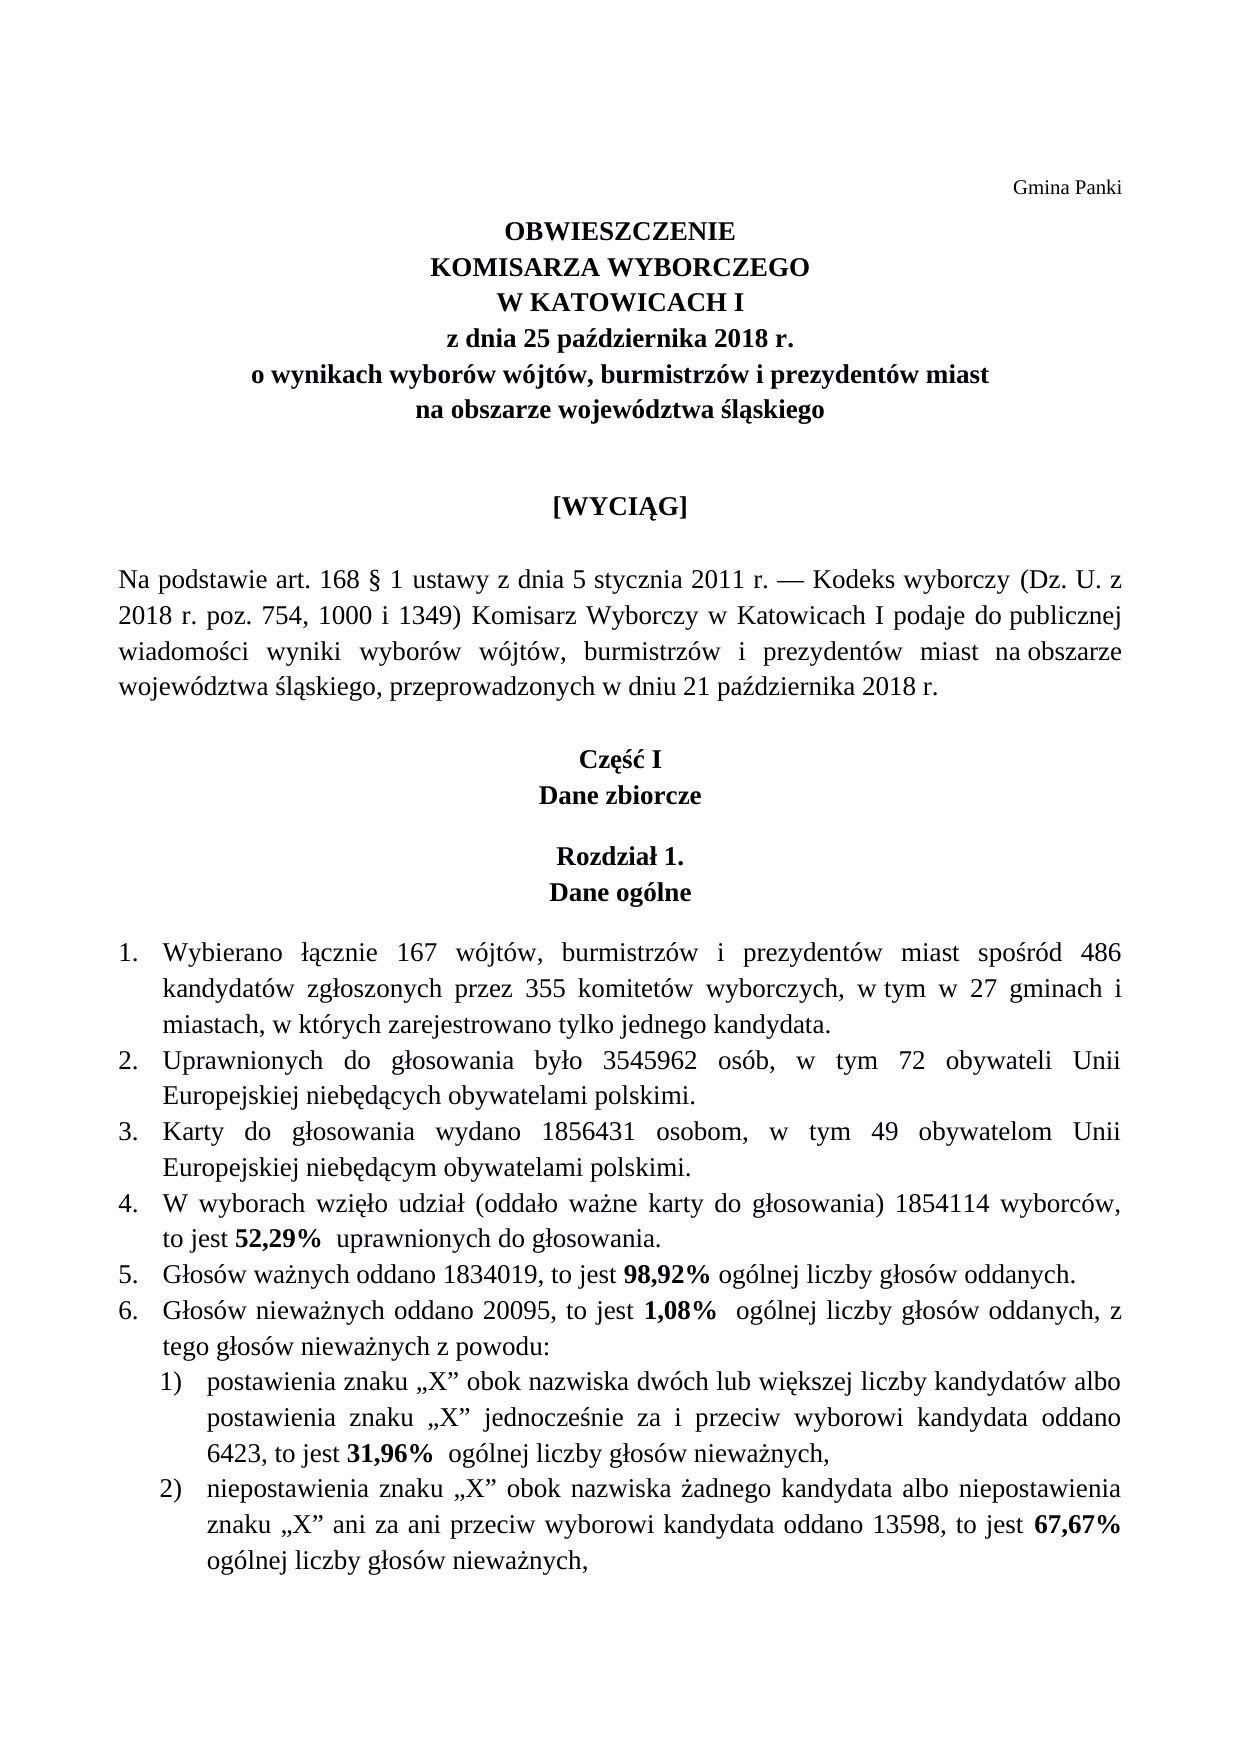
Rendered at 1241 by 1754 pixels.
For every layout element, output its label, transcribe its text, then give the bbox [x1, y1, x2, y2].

text Na podstawie art. 168 § 1 ustawy z dnia 5 stycznia 2011 r. — Kodeks wyborczy (Dz. U. z 2018 r. poz. 754, 1000 i 1349) Komisarz Wyborczy w Katowicach I podaje do publicznej wiadomości wyniki wyborów wójtów, burmistrzów i prezydentów miast na obszarze województwa śląskiego, przeprowadzonych w dniu 21 października 2018 r. [118, 563, 1122, 702]
text 4. W wyborach wzięło udział (oddało ważne karty do głosowania) 1854114 wyborców, to jest 52,29% uprawnionych do głosowania. [118, 1187, 1122, 1253]
text 1. Wybierano łącznie 167 wójtów, burmistrzów i prezydentów miast spośród 486 kandydatów zgłoszonych przez 355 komitetów wyborczych, w tym w 27 gminach i miastach, w których zarejestrowano tylko jednego kandydata. [118, 937, 1122, 1039]
text Rozdział 1. Dane ogólne [118, 840, 1122, 907]
text 3. Karty do głosowania wydano 1856431 osobom, w tym 49 obywatelom Unii Europejskiej niebędącym obywatelami polskimi. [118, 1115, 1122, 1182]
text 6. Głosów nieważnych oddano 20095, to jest 1,08% ogólnej liczby głosów oddanych, z tego głosów nieważnych z powodu: [118, 1294, 1122, 1361]
title OBWIESZCZENIE KOMISARZA WYBORCZEGO W KATOWICACH I z dnia 25 października 2018 r. o wynikach wyborów wójtów, burmistrzów i prezydentów miast na obszarze województwa śląskiego [118, 215, 1122, 425]
text 1) postawienia znaku „X” obok nazwiska dwóch lub większej liczby kandydatów albo postawienia znaku „X” jednocześnie za i przeciw wyborowi kandydata oddano 6423, to jest 31,96% ogólnej liczby głosów nieważnych, [159, 1365, 1122, 1468]
text 5. Głosów ważnych oddano 1834019, to jest 98,92% ogólnej liczby głosów oddanych. [118, 1258, 1122, 1289]
text 2. Uprawnionych do głosowania było 3545962 osób, w tym 72 obywateli Unii Europejskiej niebędących obywatelami polskimi. [118, 1044, 1122, 1111]
title [WYCIĄG] [118, 490, 1122, 521]
text 2) niepostawienia znaku „X” obok nazwiska żadnego kandydata albo niepostawienia znaku „X” ani za ani przeciw wyborowi kandydata oddano 13598, to jest 67,67% ogólnej liczby głosów nieważnych, [159, 1472, 1122, 1575]
text Gmina Panki [118, 175, 1122, 199]
subtitle Część I Dane zbiorcze [118, 744, 1122, 811]
